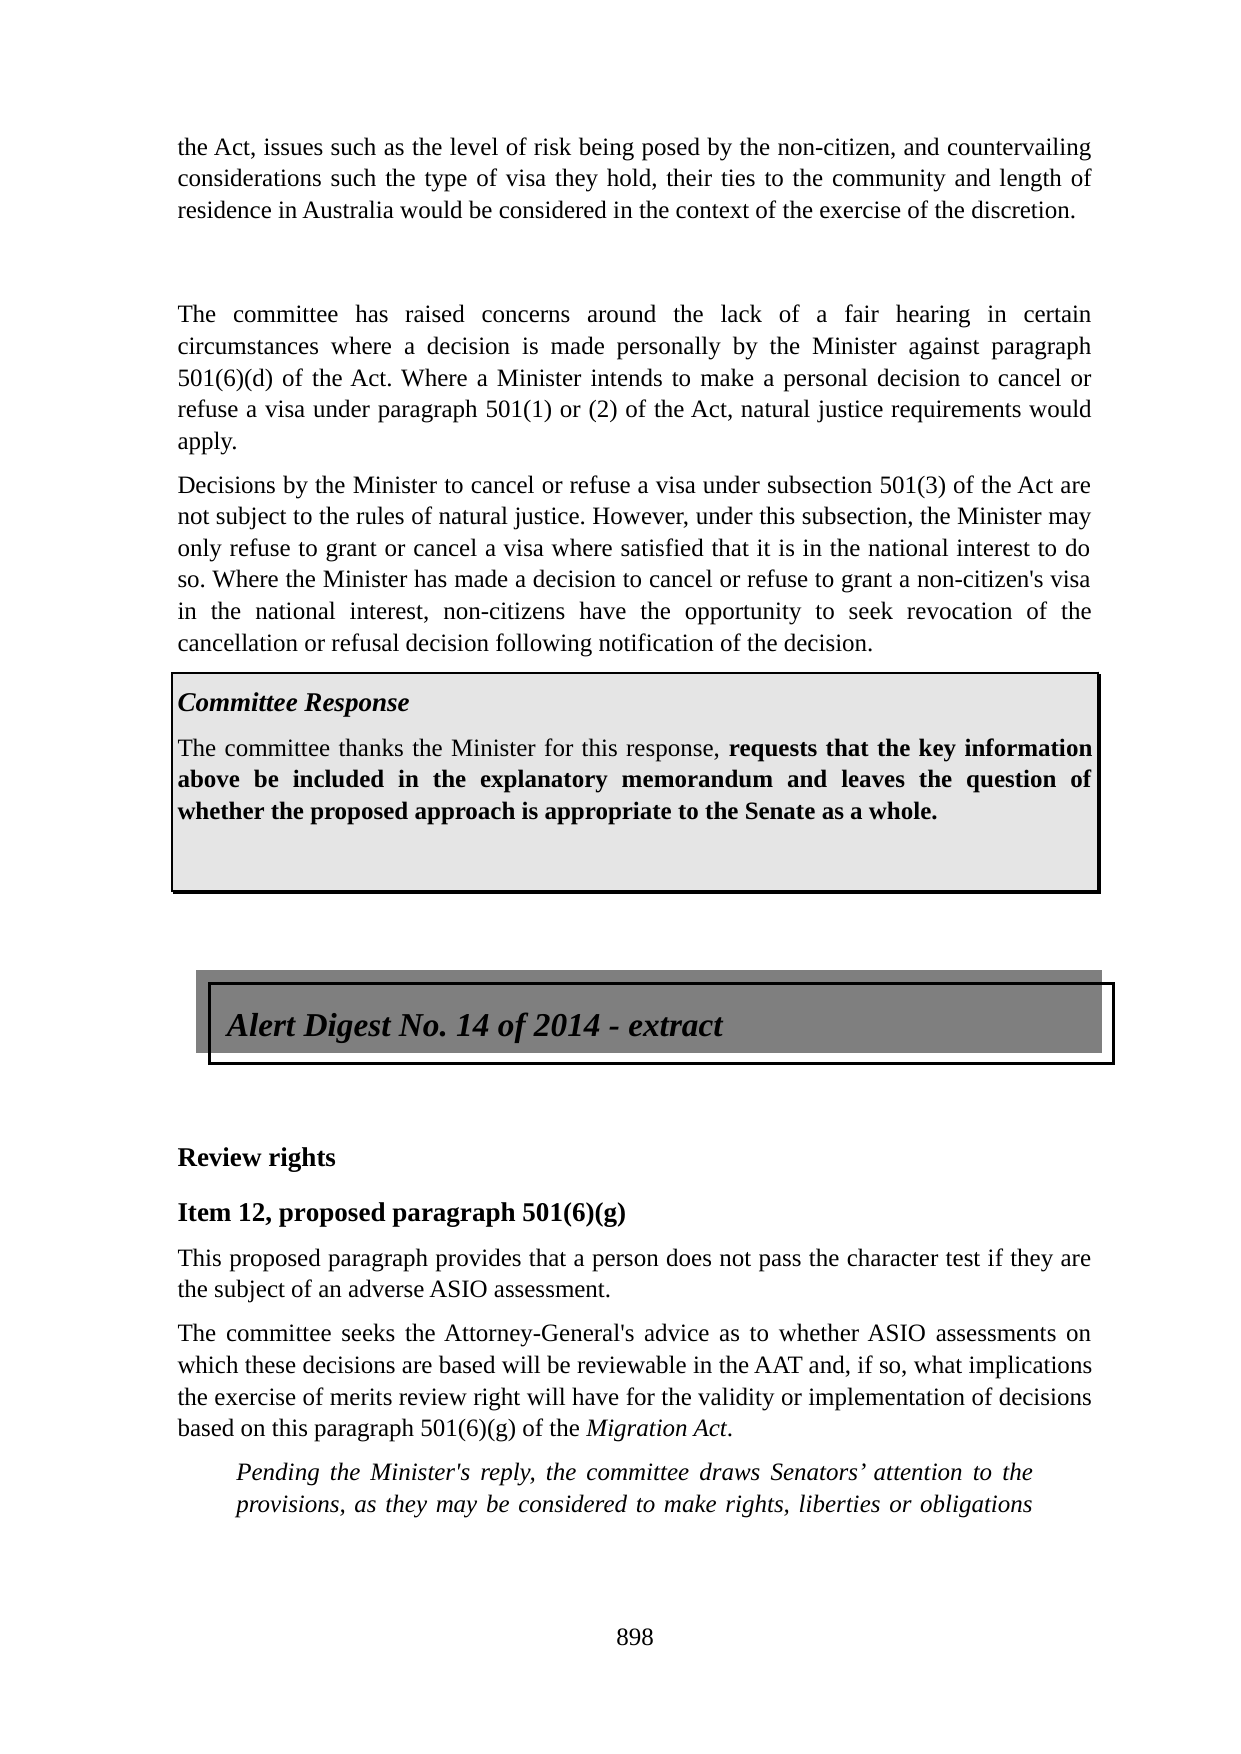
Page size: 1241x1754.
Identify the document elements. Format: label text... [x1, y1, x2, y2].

text Decisions by the Minister to cancel or refuse a visa under subsection 501(3) of the Act are not subject to the rules of natural justice. However, under this subsection, the Minister may only refuse to grant or cancel a visa where satisfied that it is in the national interest to do so. Where the Minister has made a decision to cancel or refuse to grant a non-citizen's visa in the national interest, non-citizens have the opportunity to seek revocation of the cancellation or refusal decision following notification of the decision. [177, 470, 1092, 656]
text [177, 132, 1092, 223]
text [236, 1457, 1033, 1518]
text The committee seeks the Attorney-General's advice as to whether ASIO assessments on which these decisions are based will be reviewable in the AAT and, if so, what implications the exercise of merits review right will have for the validity or implementation of decisions based on this paragraph 501(6)(g) of the Migration Act. [177, 1318, 1092, 1442]
text Item 12, proposed paragraph 501(6)(g) [177, 1196, 1092, 1227]
text Review rights [177, 1141, 1092, 1172]
text The committee thanks the Minister for this response, requests that the key information above be included in the explanatory memorandum and leaves the question of whether the proposed approach is appropriate to the Senate as a whole. [173, 718, 1097, 825]
text The committee has raised concerns around the lack of a fair hearing in certain circumstances where a decision is made personally by the Minister against paragraph 501(6)(d) of the Act. Where a Minister intends to make a personal decision to cancel or refuse a visa under paragraph 501(1) or (2) of the Act, natural justice requirements would apply. [177, 299, 1092, 454]
text Committee Response [173, 674, 1097, 717]
text This proposed paragraph provides that a person does not pass the character test if they are the subject of an adverse ASIO assessment. [177, 1243, 1092, 1303]
